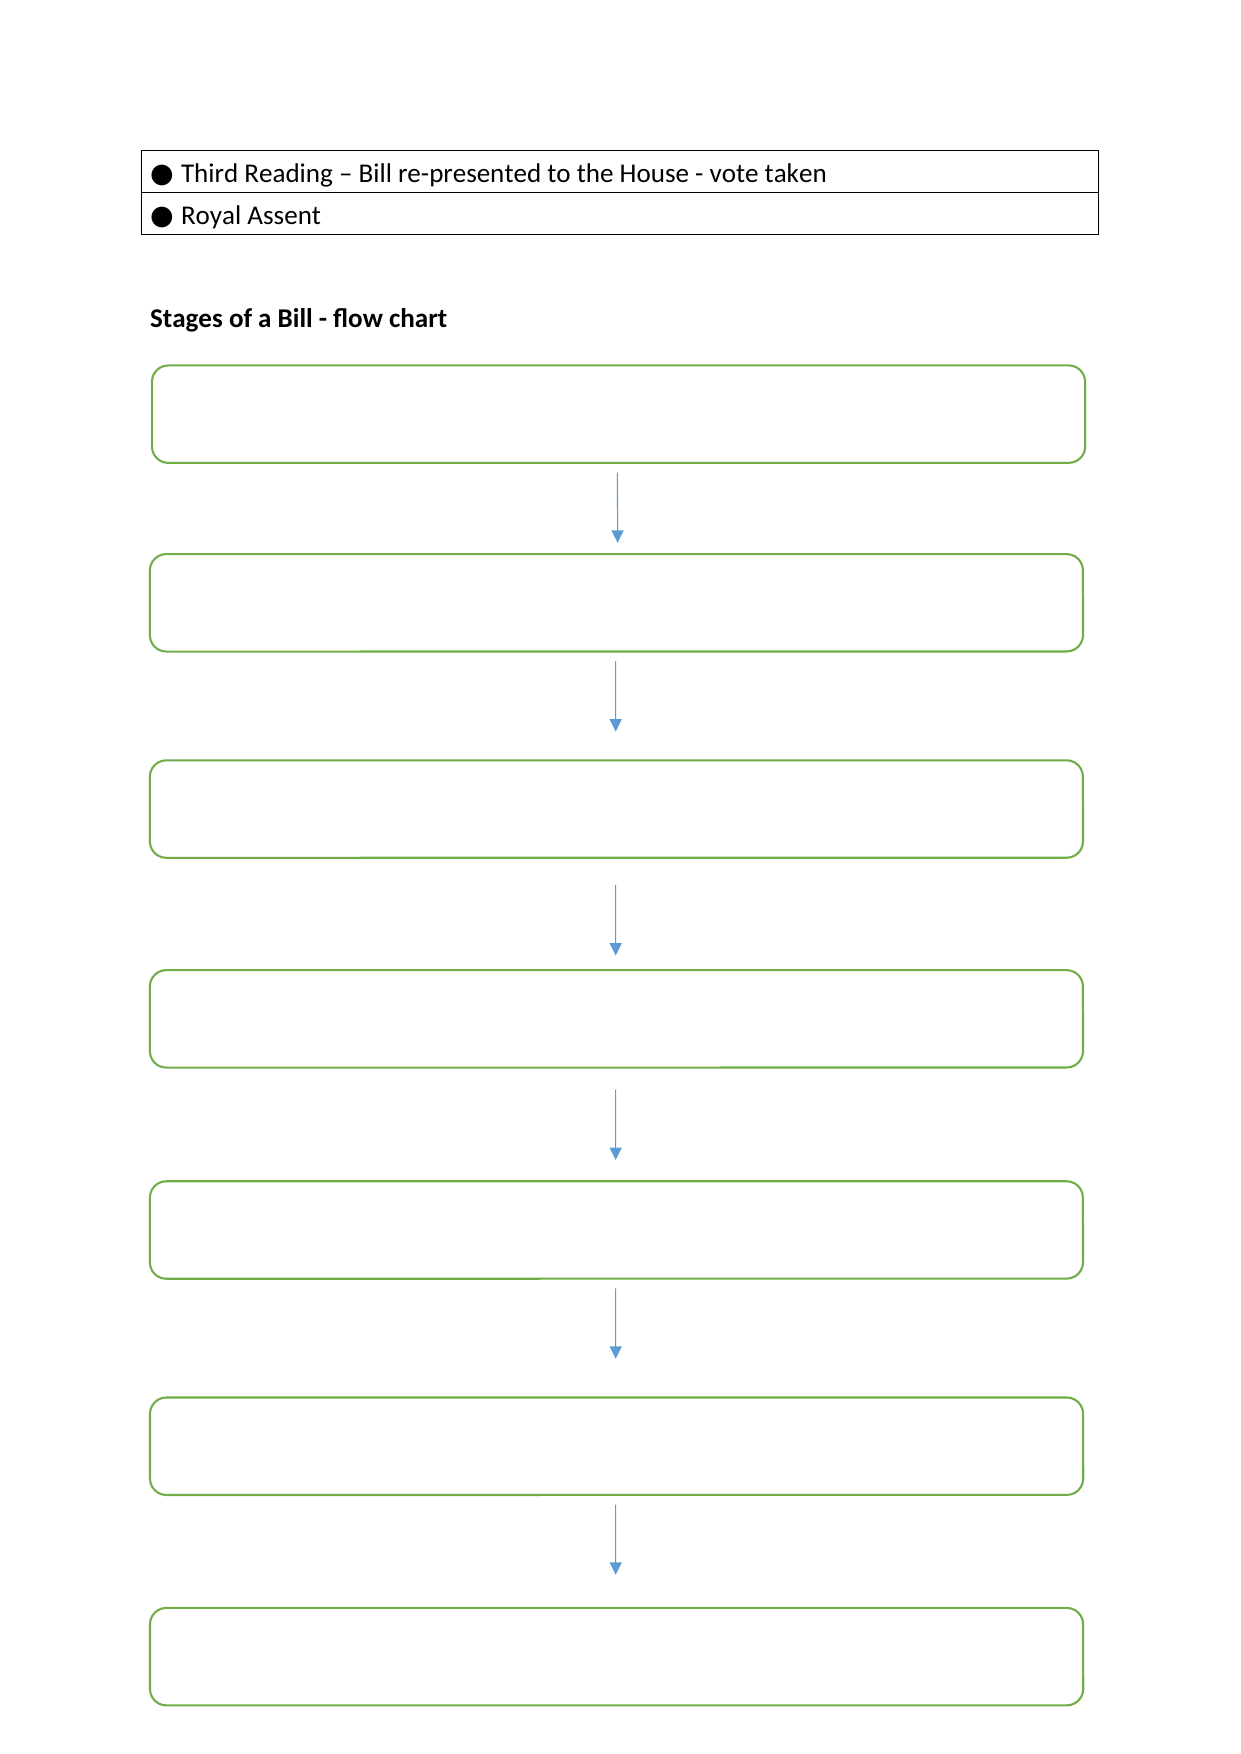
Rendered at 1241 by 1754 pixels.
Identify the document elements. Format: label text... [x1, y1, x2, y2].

text ● Royal Assent [142, 193, 1098, 234]
text Stages of a Bill - flow chart [150, 301, 1090, 334]
text ● Third Reading – Bill re-presented to the House - vote taken [142, 151, 1098, 192]
